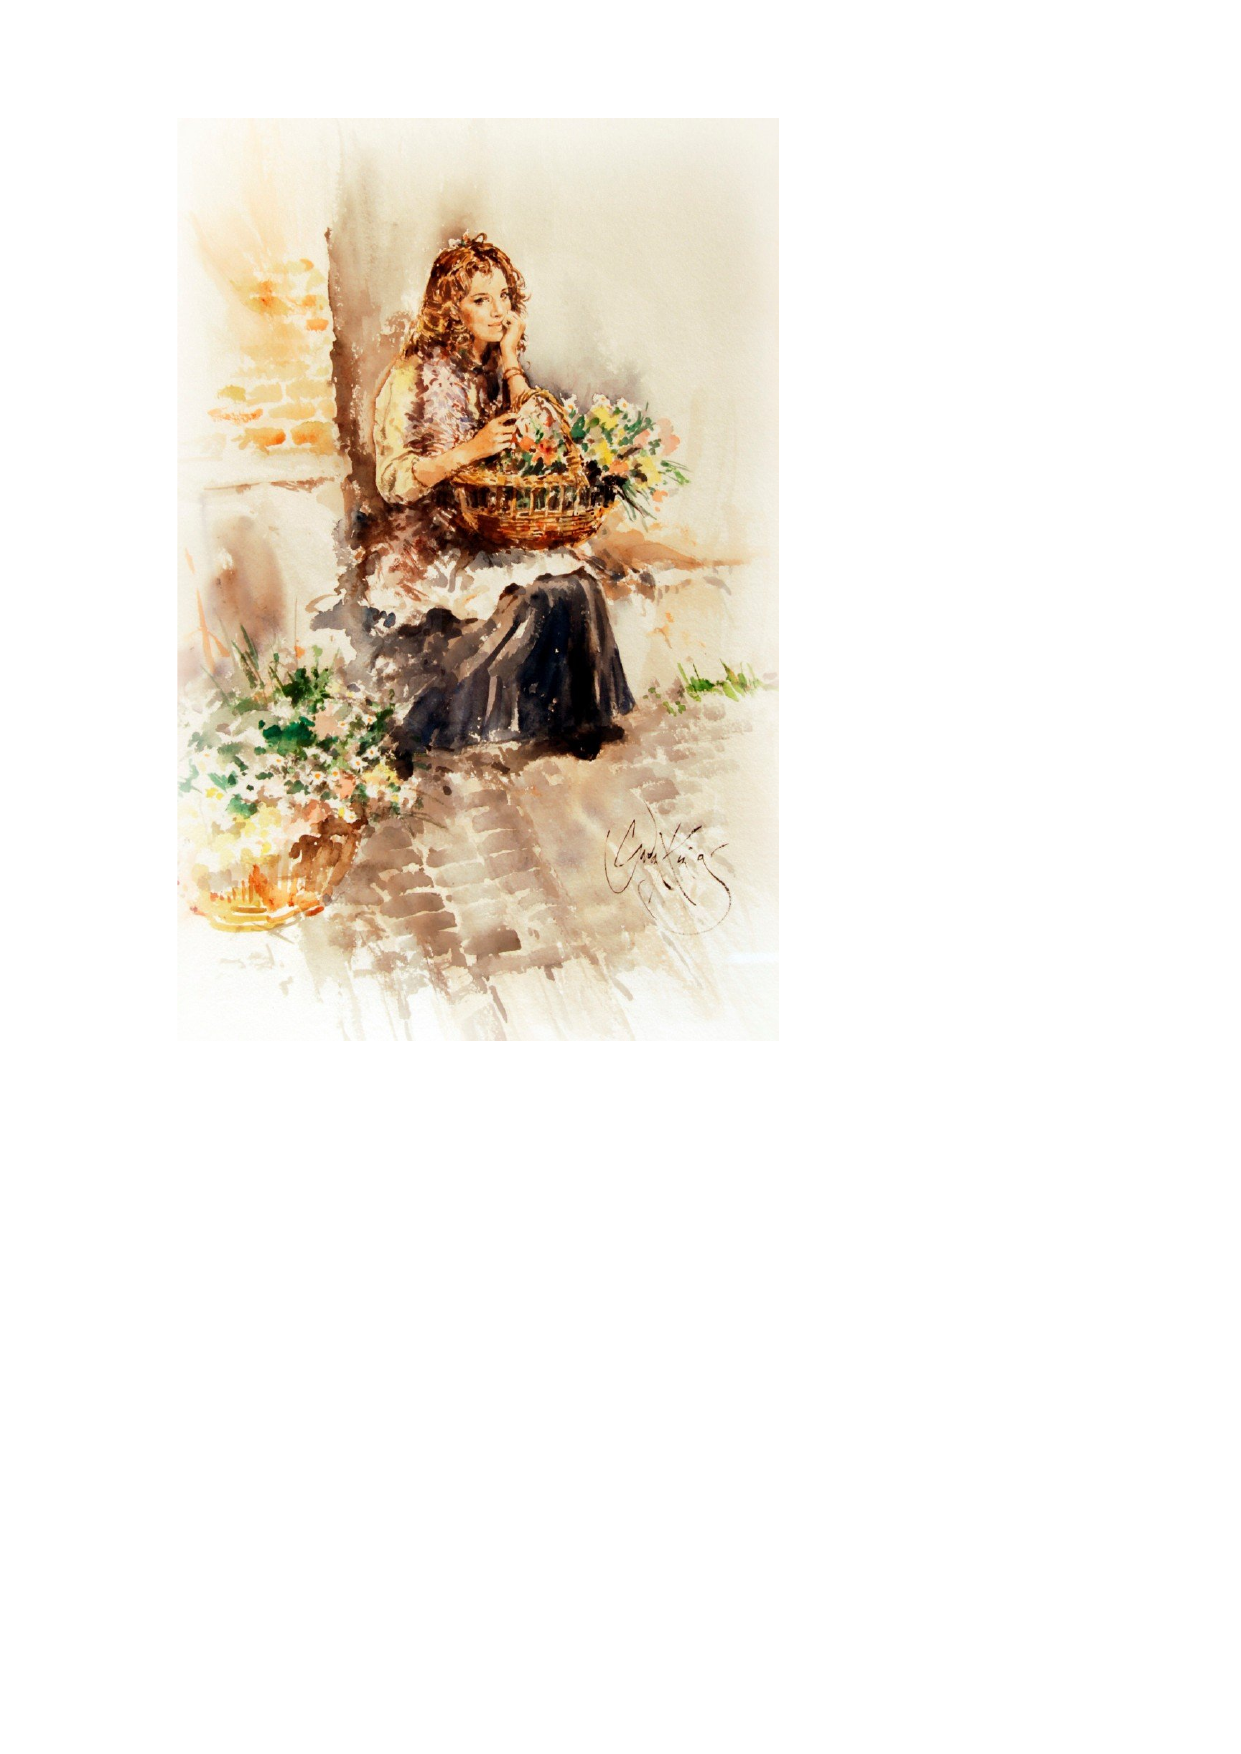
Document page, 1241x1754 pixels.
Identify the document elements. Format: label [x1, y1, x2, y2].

picture [177, 118, 779, 1041]
